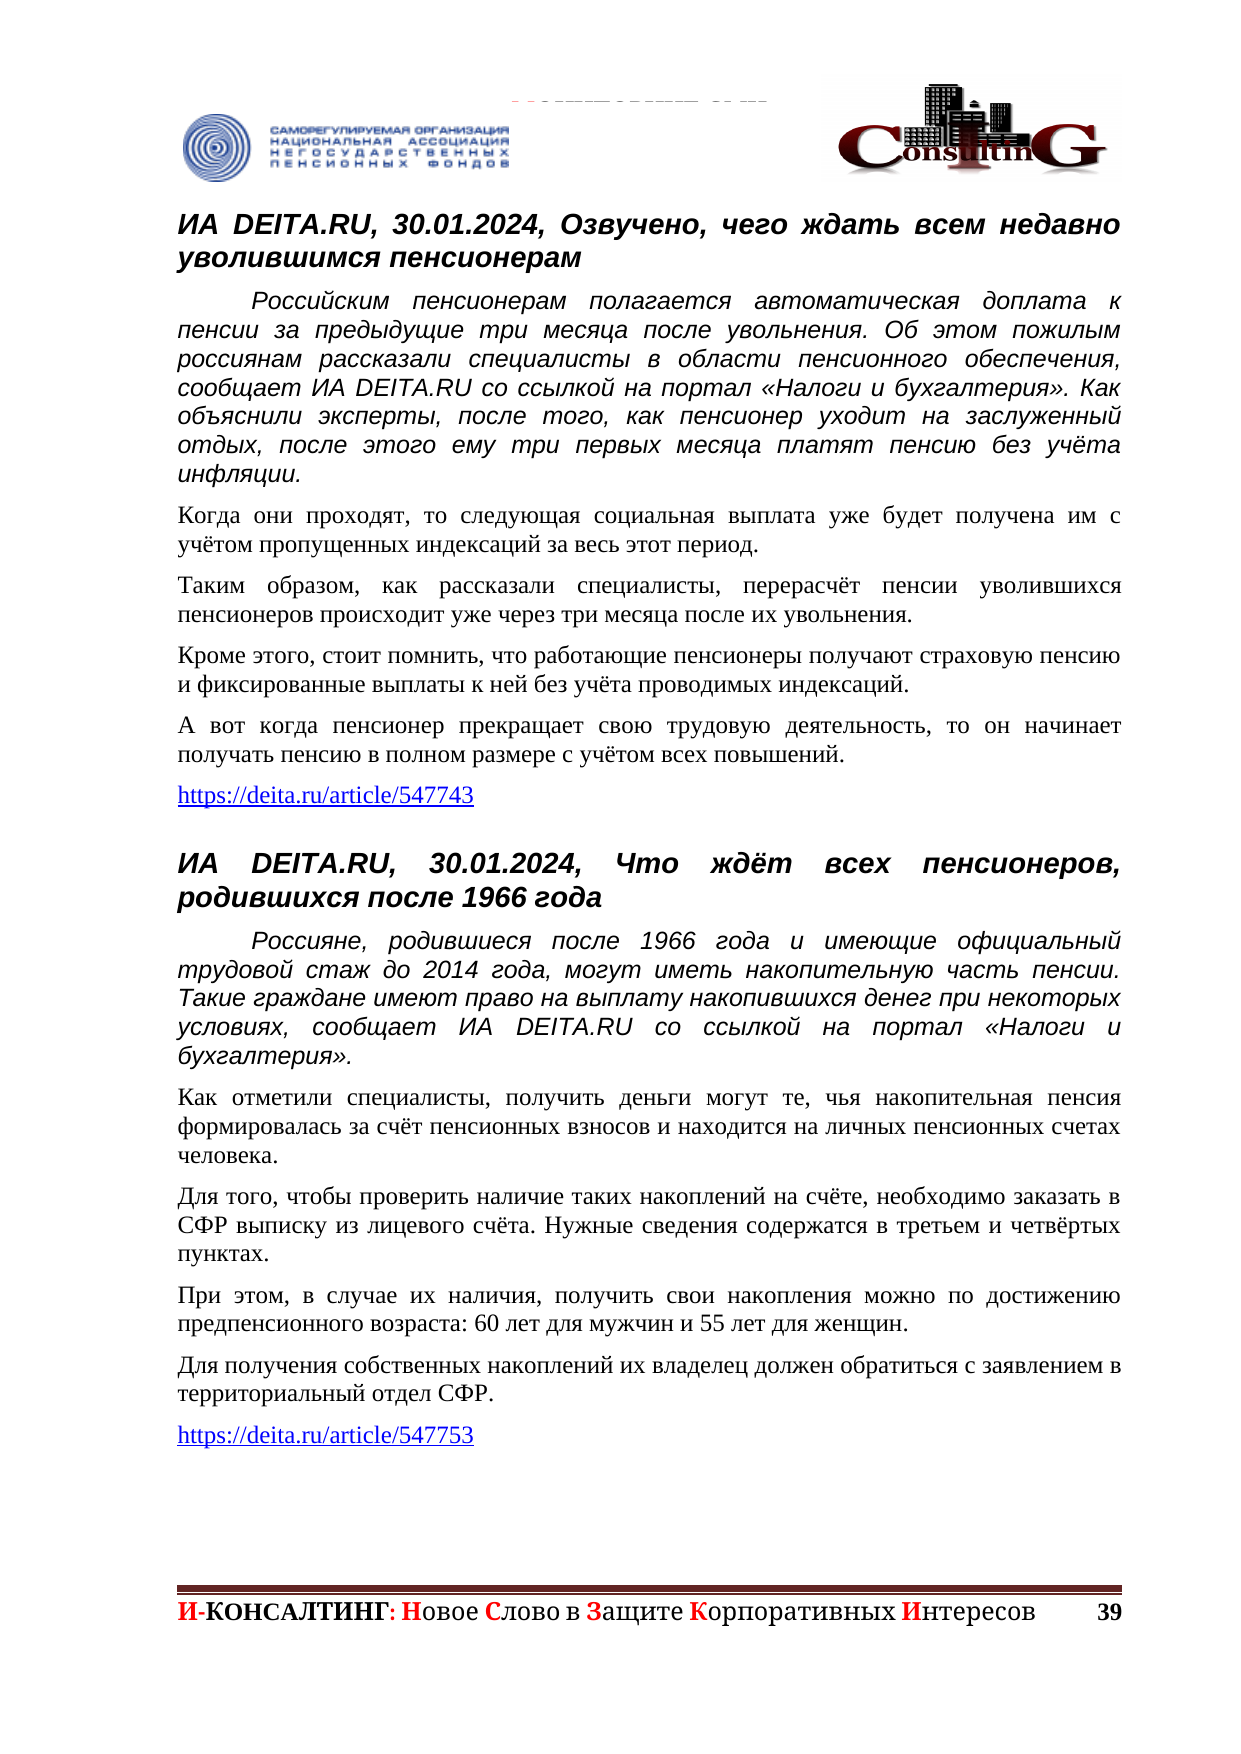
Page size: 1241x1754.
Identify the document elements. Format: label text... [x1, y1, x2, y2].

text Кроме этого, стоит помнить, что работающие пенсионеры получают страховую пенсию и фиксированные выплаты к ней без учёта проводимых индексаций. [177, 640, 1122, 698]
picture [183, 114, 509, 182]
text Для получения собственных накоплений их владелец должен обратиться с заявлением в территориальный отдел СФР. [177, 1350, 1122, 1407]
text https://deita.ru/article/547743 [177, 780, 1122, 809]
subtitle ИА DEITA.RU, 30.01.2024, Озвучено, чего ждать всем недавно уволившимся пенсионерам [177, 207, 1122, 274]
picture [821, 73, 1122, 182]
text Таким образом, как рассказали специалисты, перерасчёт пенсии уволившихся пенсионеров происходит уже через три месяца после их увольнения. [177, 570, 1122, 628]
text https://deita.ru/article/547753 [177, 1420, 1122, 1448]
subtitle ИА DEITA.RU, 30.01.2024, Что ждёт всех пенсионеров, родившихся после 1966 года [177, 846, 1122, 913]
subtitle Россияне, родившиеся после 1966 года и имеющие официальный трудовой стаж до 2014 года, могут иметь накопительную часть пенсии. Такие граждане имеют право на выплату накопившихся денег при некоторых условиях, сообщает ИА DEITA.RU со ссылкой на портал «Налоги и бухгалтерия». [177, 926, 1122, 1070]
subtitle Российским пенсионерам полагается автоматическая доплата к пенсии за предыдущие три месяца после увольнения. Об этом пожилым россиянам рассказали специалисты в области пенсионного обеспечения, сообщает ИА DEITA.RU со ссылкой на портал «Налоги и бухгалтерия». Как объяснили эксперты, после того, как пенсионер уходит на заслуженный отдых, после этого ему три первых месяца платят пенсию без учёта инфляции. [177, 286, 1122, 488]
text Когда они проходят, то следующая социальная выплата уже будет получена им с учётом пропущенных индексаций за весь этот период. [177, 500, 1122, 558]
text При этом, в случае их наличия, получить свои накопления можно по достижению предпенсионного возраста: 60 лет для мужчин и 55 лет для женщин. [177, 1280, 1122, 1337]
text Как отметили специалисты, получить деньги могут те, чья накопительная пенсия формировалась за счёт пенсионных взносов и находится на личных пенсионных счетах человека. [177, 1082, 1122, 1168]
text Для того, чтобы проверить наличие таких накоплений на счёте, необходимо заказать в СФР выписку из лицевого счёта. Нужные сведения содержатся в третьем и четвёртых пунктах. [177, 1181, 1122, 1267]
text А вот когда пенсионер прекращает свою трудовую деятельность, то он начинает получать пенсию в полном размере с учётом всех повышений. [177, 710, 1122, 768]
